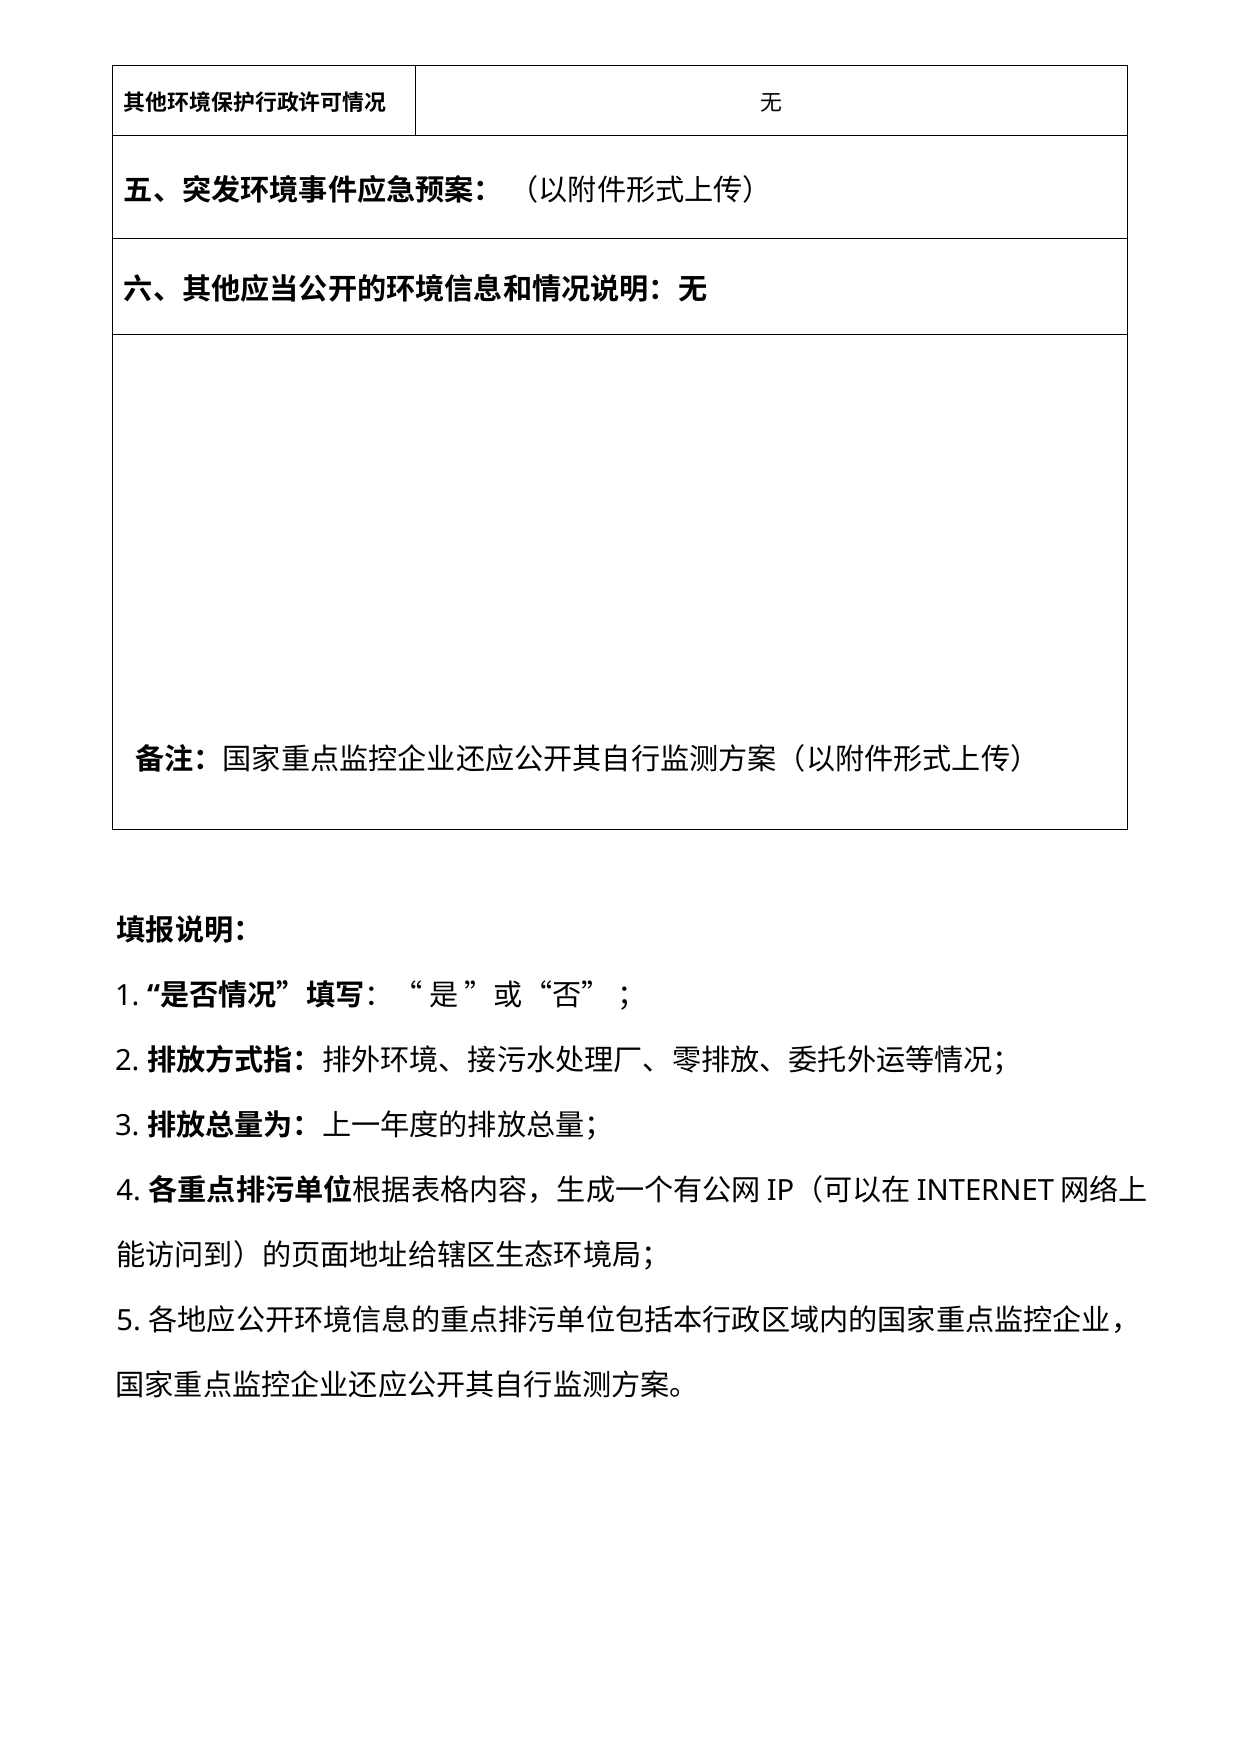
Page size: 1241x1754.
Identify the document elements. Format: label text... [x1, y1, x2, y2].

table_cell 其他环境保护行政许可情况 [113, 66, 415, 135]
text 4. 各重点排污单位根据表格内容，生成一个有公网IP（可以在INTERNET网络上 [59, 1155, 1181, 1220]
text 3. 排放总量为：上一年度的排放总量； [59, 1090, 1181, 1155]
text 填报说明： [59, 895, 1181, 960]
text 5. 各地应公开环境信息的重点排污单位包括本行政区域内的国家重点监控企业， 国家重点监控企业还应公开其自行监测方案。 [115, 1285, 1181, 1415]
table_cell 无 [416, 66, 1127, 135]
text 1. “是否情况”填写：“ 是 ”或“否” ； [59, 960, 1181, 1025]
text 2. 排放方式指：排外环境、接污水处理厂、零排放、委托外运等情况； [59, 1025, 1181, 1090]
text 能访问到）的页面地址给辖区生态环境局； [59, 1220, 1181, 1285]
table_cell 六、其他应当公开的环境信息和情况说明：无 [113, 239, 1127, 333]
table_cell 五、突发环境事件应急预案： （以附件形式上传） [113, 136, 1127, 238]
table_cell 备注：国家重点监控企业还应公开其自行监测方案（以附件形式上传） [113, 335, 1127, 829]
